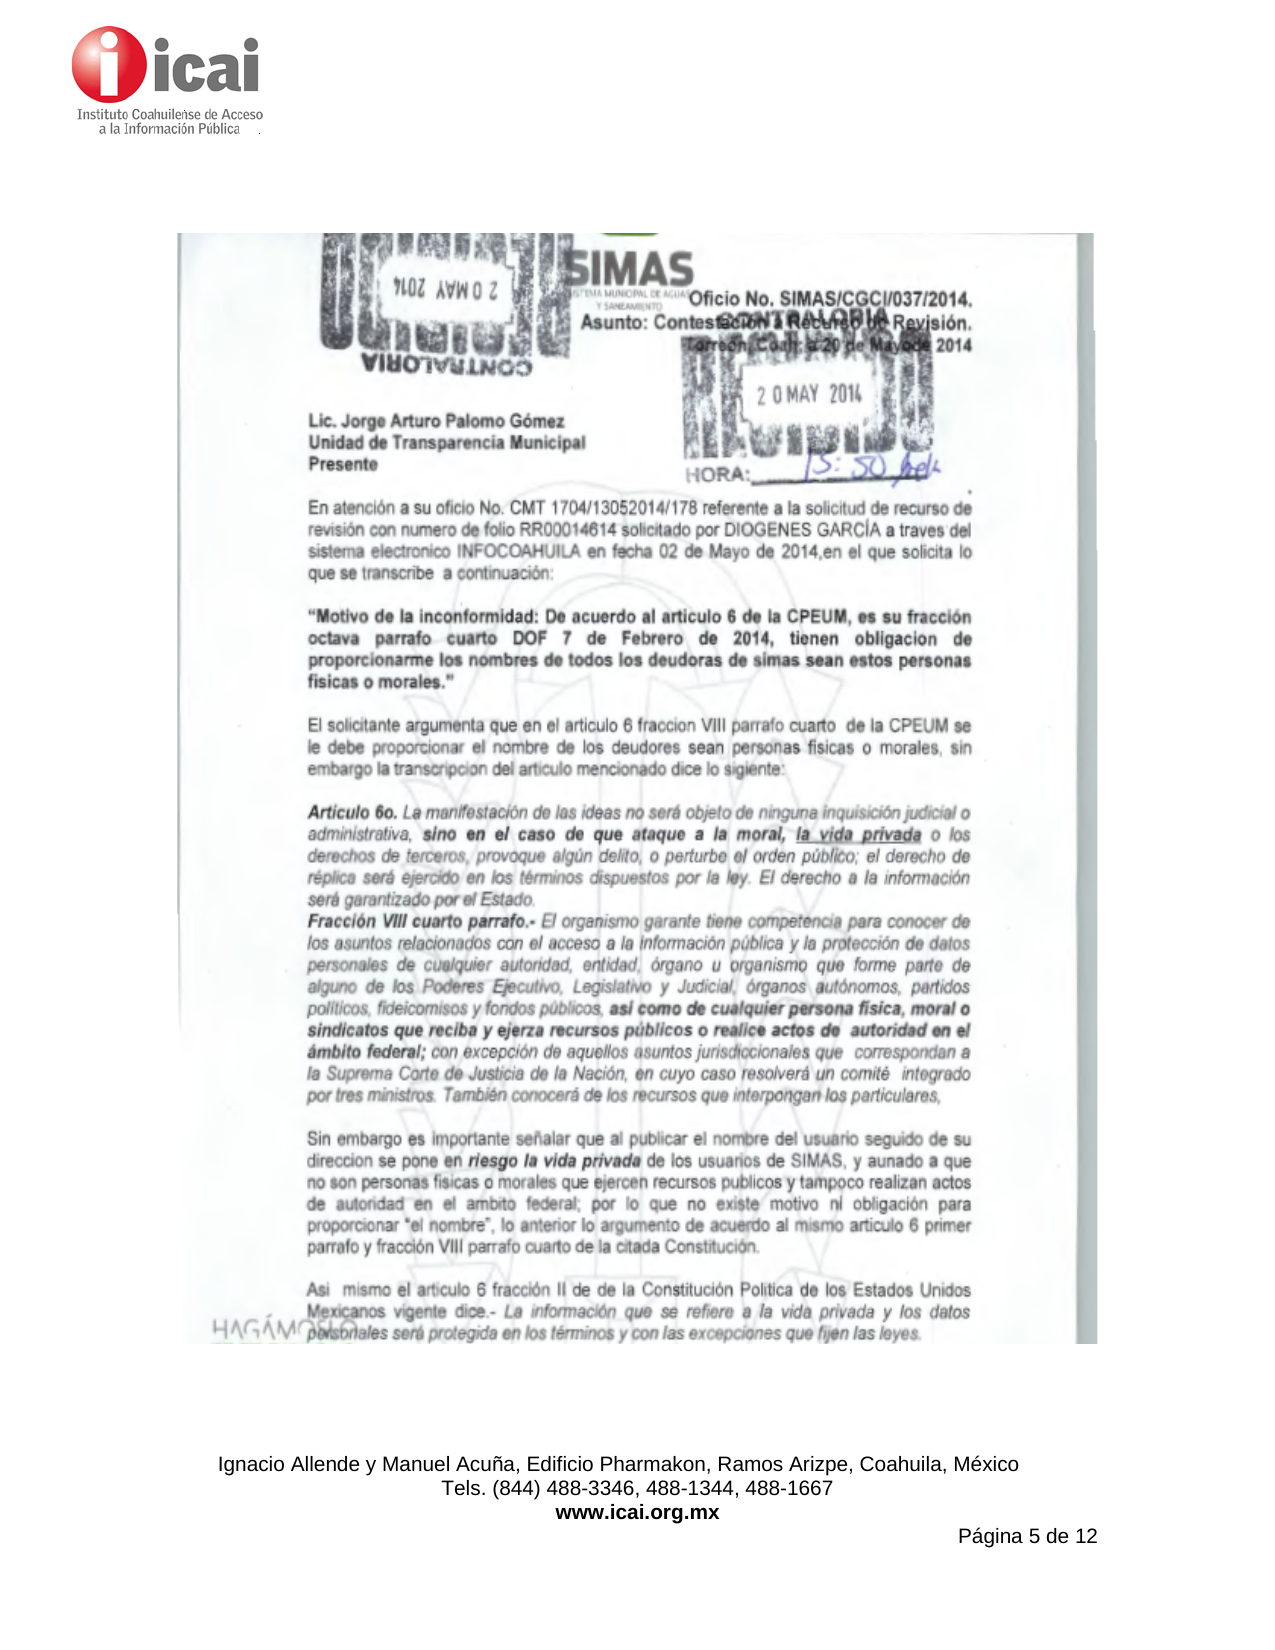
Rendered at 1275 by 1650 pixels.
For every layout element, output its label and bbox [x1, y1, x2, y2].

picture [71, 26, 266, 143]
